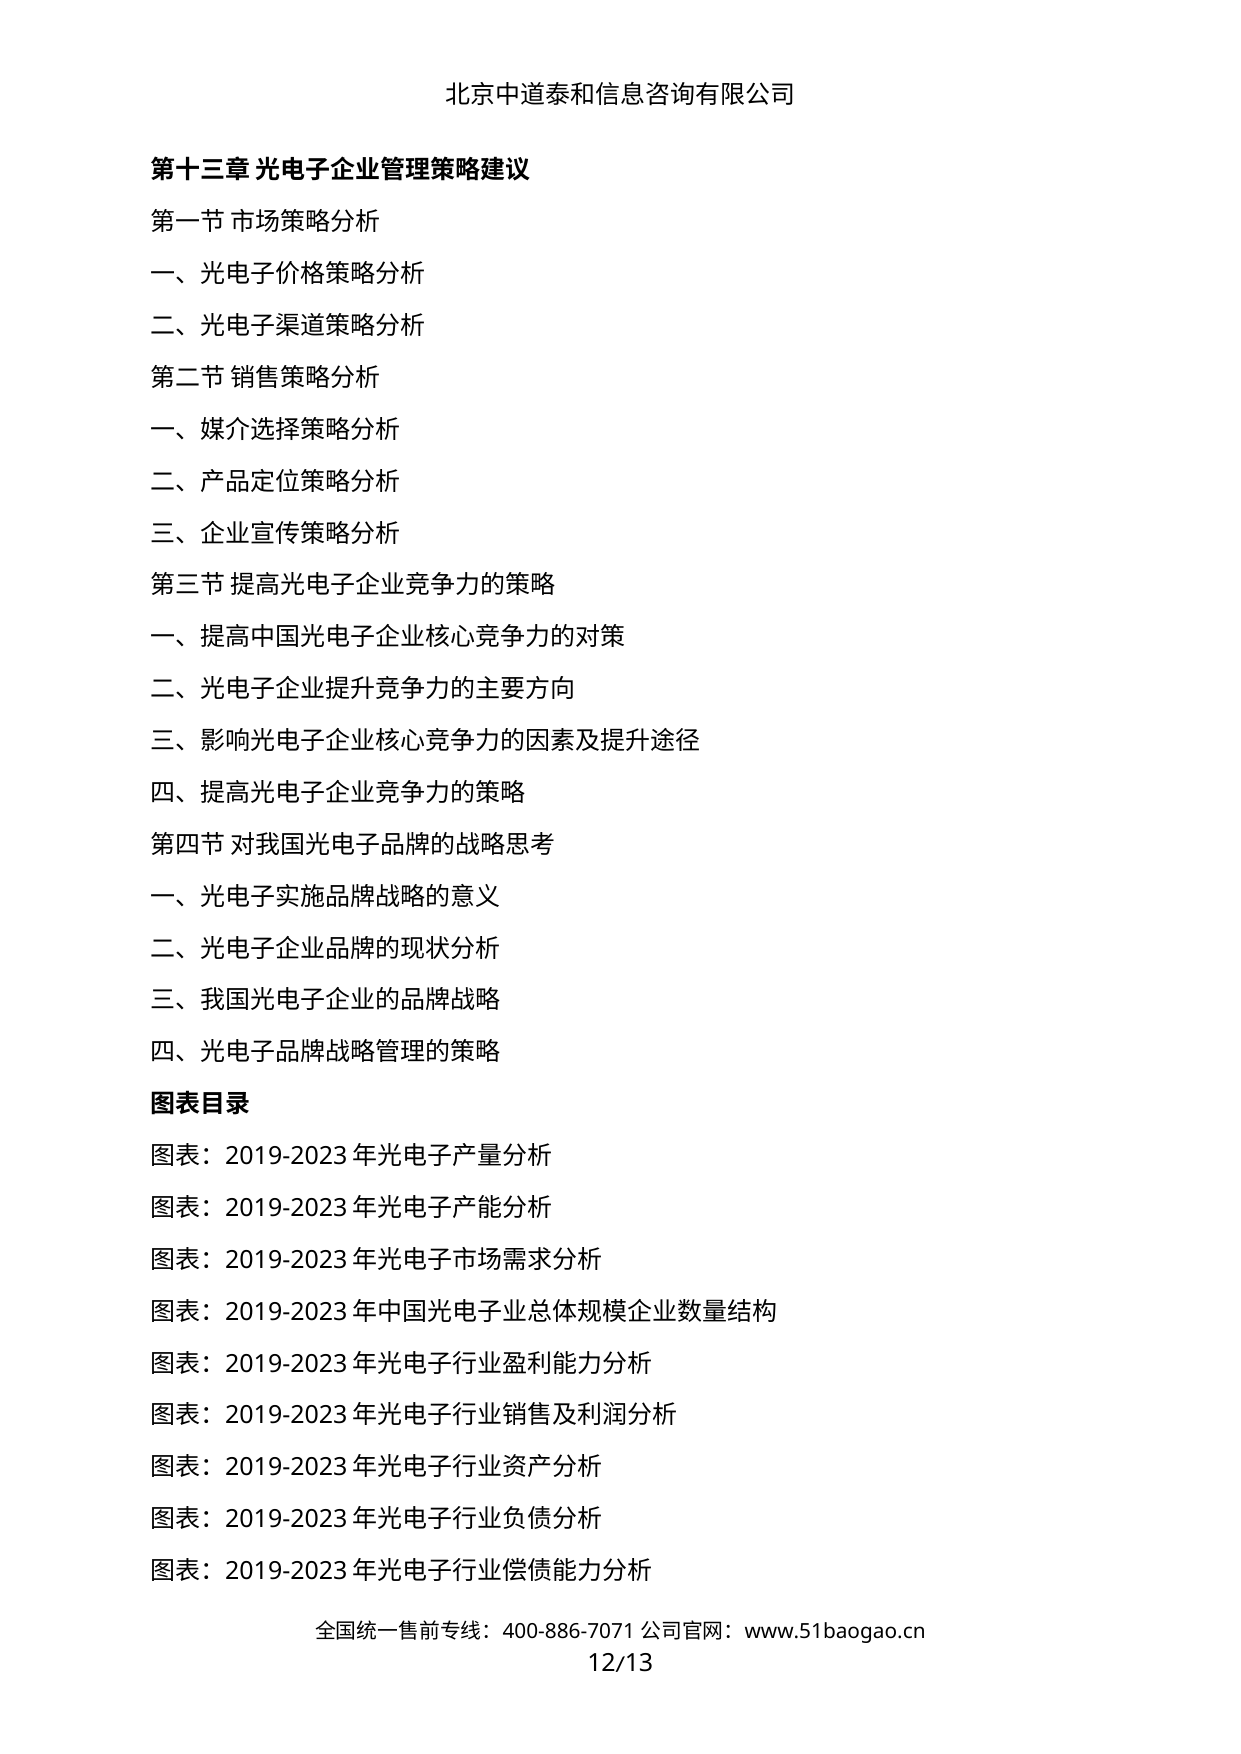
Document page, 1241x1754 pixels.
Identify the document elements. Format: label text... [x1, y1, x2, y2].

text 第四节 对我国光电子品牌的战略思考 [150, 824, 1090, 861]
text 图表：2019-2023年光电子行业资产分析 [150, 1447, 1090, 1483]
text 图表：2019-2023年光电子行业盈利能力分析 [150, 1343, 1090, 1379]
text 第一节 市场策略分析 [150, 202, 1090, 238]
text 二、光电子企业品牌的现状分析 [150, 928, 1090, 964]
text 第二节 销售策略分析 [150, 357, 1090, 394]
text 一、媒介选择策略分析 [150, 409, 1090, 446]
text 图表目录 [150, 1084, 1090, 1120]
text 一、光电子实施品牌战略的意义 [150, 876, 1090, 912]
text 二、产品定位策略分析 [150, 461, 1090, 497]
text 第十三章 光电子企业管理策略建议 [150, 150, 1090, 186]
text 第三节 提高光电子企业竞争力的策略 [150, 565, 1090, 601]
text 图表：2019-2023年光电子市场需求分析 [150, 1239, 1090, 1276]
text 一、提高中国光电子企业核心竞争力的对策 [150, 617, 1090, 653]
text 图表：2019-2023年光电子行业偿债能力分析 [150, 1551, 1090, 1587]
text 图表：2019-2023年光电子行业销售及利润分析 [150, 1395, 1090, 1431]
text 四、提高光电子企业竞争力的策略 [150, 772, 1090, 809]
text 一、光电子价格策略分析 [150, 254, 1090, 290]
text 图表：2019-2023年中国光电子业总体规模企业数量结构 [150, 1291, 1090, 1327]
text 图表：2019-2023年光电子行业负债分析 [150, 1499, 1090, 1535]
text 三、影响光电子企业核心竞争力的因素及提升途径 [150, 721, 1090, 757]
text 四、光电子品牌战略管理的策略 [150, 1032, 1090, 1068]
text 三、企业宣传策略分析 [150, 513, 1090, 549]
text 图表：2019-2023年光电子产能分析 [150, 1187, 1090, 1224]
text 图表：2019-2023年光电子产量分析 [150, 1136, 1090, 1172]
text 二、光电子渠道策略分析 [150, 306, 1090, 342]
text 二、光电子企业提升竞争力的主要方向 [150, 669, 1090, 705]
text 三、我国光电子企业的品牌战略 [150, 980, 1090, 1016]
